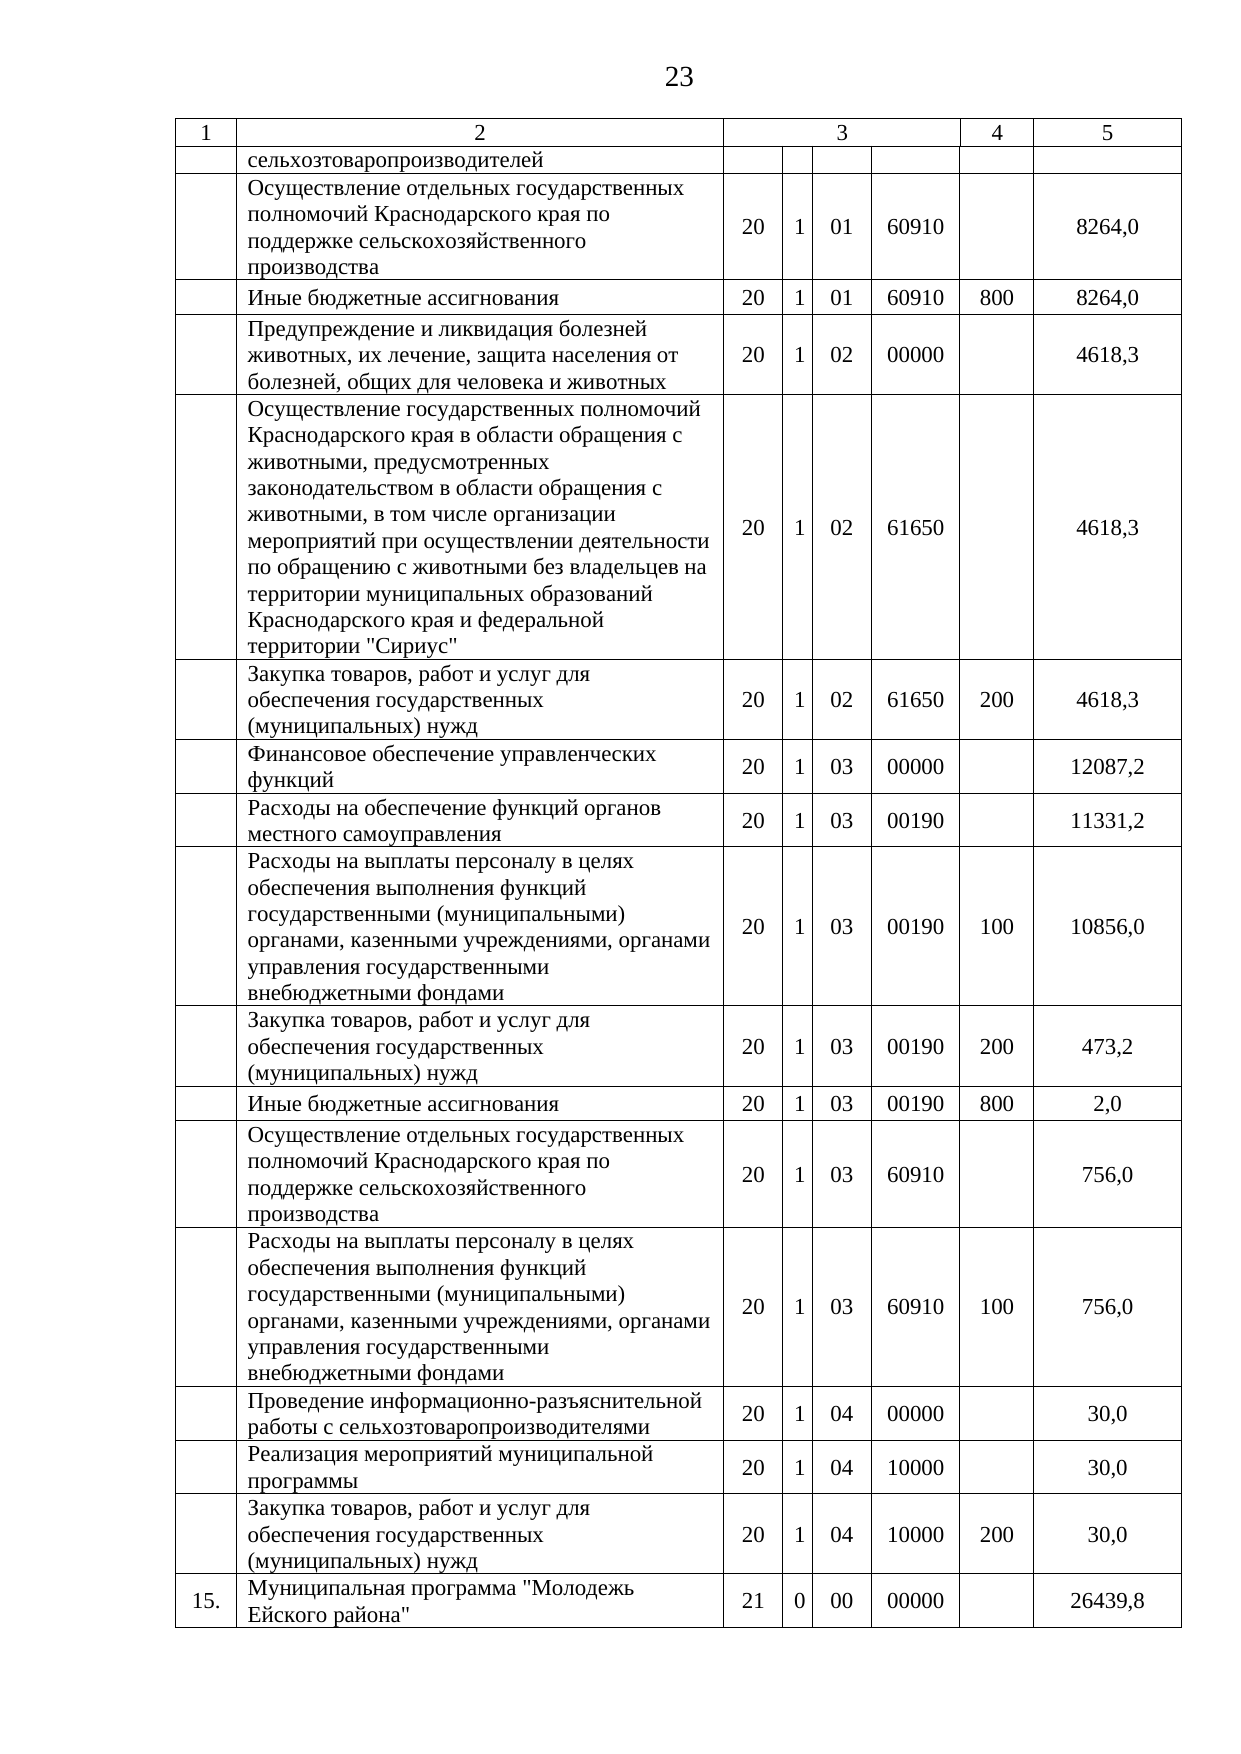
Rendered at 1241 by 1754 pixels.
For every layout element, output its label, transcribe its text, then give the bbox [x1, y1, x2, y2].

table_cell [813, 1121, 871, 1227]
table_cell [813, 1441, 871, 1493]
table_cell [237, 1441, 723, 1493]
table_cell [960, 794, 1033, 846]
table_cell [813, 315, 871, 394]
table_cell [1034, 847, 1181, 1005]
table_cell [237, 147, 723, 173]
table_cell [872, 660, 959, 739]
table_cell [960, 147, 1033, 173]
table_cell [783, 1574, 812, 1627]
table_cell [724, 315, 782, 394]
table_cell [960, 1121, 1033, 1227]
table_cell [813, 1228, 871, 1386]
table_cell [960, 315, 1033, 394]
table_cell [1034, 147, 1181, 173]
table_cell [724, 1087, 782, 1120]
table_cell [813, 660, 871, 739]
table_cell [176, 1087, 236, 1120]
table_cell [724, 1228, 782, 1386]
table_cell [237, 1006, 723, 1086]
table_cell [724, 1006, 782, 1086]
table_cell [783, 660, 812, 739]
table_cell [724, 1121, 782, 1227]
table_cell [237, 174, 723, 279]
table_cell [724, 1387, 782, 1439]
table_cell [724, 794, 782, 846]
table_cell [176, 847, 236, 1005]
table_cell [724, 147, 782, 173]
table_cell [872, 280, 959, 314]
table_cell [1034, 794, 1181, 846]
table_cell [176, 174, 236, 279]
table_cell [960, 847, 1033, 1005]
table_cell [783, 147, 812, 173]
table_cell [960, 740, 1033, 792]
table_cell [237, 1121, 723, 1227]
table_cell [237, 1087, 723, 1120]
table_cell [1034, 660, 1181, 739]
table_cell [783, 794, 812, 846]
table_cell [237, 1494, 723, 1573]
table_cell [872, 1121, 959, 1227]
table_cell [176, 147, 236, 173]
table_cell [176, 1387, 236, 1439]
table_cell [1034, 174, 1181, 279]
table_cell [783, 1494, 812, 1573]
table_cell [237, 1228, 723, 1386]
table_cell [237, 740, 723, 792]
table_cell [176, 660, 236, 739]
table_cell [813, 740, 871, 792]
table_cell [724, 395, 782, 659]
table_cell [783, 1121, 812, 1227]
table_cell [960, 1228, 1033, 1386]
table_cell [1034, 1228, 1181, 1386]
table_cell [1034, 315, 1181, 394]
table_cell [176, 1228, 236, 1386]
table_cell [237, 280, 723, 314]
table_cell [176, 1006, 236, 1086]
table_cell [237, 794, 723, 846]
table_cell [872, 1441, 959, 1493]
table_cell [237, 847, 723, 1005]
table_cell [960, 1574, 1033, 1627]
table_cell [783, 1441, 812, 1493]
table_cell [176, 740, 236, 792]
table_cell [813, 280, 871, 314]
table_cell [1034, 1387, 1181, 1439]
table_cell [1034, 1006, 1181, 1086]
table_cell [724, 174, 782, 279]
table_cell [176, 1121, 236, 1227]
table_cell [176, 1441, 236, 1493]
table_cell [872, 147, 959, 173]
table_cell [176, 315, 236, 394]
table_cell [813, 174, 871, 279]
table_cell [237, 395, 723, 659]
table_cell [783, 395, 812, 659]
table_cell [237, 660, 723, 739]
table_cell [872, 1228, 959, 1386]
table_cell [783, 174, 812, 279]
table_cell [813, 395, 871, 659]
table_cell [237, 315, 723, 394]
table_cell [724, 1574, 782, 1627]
table_header 4 [961, 119, 1033, 146]
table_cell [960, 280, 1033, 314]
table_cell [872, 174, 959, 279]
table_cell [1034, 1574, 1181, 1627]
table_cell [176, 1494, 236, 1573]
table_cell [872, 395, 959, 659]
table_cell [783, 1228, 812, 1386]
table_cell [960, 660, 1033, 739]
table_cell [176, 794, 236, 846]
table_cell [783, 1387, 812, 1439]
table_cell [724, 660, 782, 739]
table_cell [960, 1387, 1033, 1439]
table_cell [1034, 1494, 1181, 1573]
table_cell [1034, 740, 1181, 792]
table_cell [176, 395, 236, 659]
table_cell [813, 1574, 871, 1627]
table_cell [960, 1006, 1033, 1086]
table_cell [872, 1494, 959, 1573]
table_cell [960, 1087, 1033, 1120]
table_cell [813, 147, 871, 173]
table_header 3 [724, 119, 960, 146]
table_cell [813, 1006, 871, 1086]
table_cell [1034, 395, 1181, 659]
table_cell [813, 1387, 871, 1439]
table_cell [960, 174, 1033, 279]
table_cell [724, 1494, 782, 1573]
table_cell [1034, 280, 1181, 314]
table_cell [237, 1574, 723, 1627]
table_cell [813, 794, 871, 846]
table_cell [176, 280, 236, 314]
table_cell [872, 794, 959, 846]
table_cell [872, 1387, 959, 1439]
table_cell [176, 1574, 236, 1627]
table_header 1 [176, 119, 236, 146]
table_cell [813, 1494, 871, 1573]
table_header 2 [237, 119, 723, 146]
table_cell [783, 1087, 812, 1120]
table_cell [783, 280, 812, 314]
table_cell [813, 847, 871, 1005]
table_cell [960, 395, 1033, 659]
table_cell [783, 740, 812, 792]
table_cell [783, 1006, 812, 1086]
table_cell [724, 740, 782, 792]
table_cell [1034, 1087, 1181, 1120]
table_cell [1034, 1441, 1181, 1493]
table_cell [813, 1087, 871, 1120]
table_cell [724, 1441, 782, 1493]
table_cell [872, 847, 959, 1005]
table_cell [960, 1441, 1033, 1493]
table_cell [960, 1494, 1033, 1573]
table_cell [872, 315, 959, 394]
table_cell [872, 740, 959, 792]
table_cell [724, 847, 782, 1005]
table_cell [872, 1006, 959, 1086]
table_header 5 [1034, 119, 1181, 146]
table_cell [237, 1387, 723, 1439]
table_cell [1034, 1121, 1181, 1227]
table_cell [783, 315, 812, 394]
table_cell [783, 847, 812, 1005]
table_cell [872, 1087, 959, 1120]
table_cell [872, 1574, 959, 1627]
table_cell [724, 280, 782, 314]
